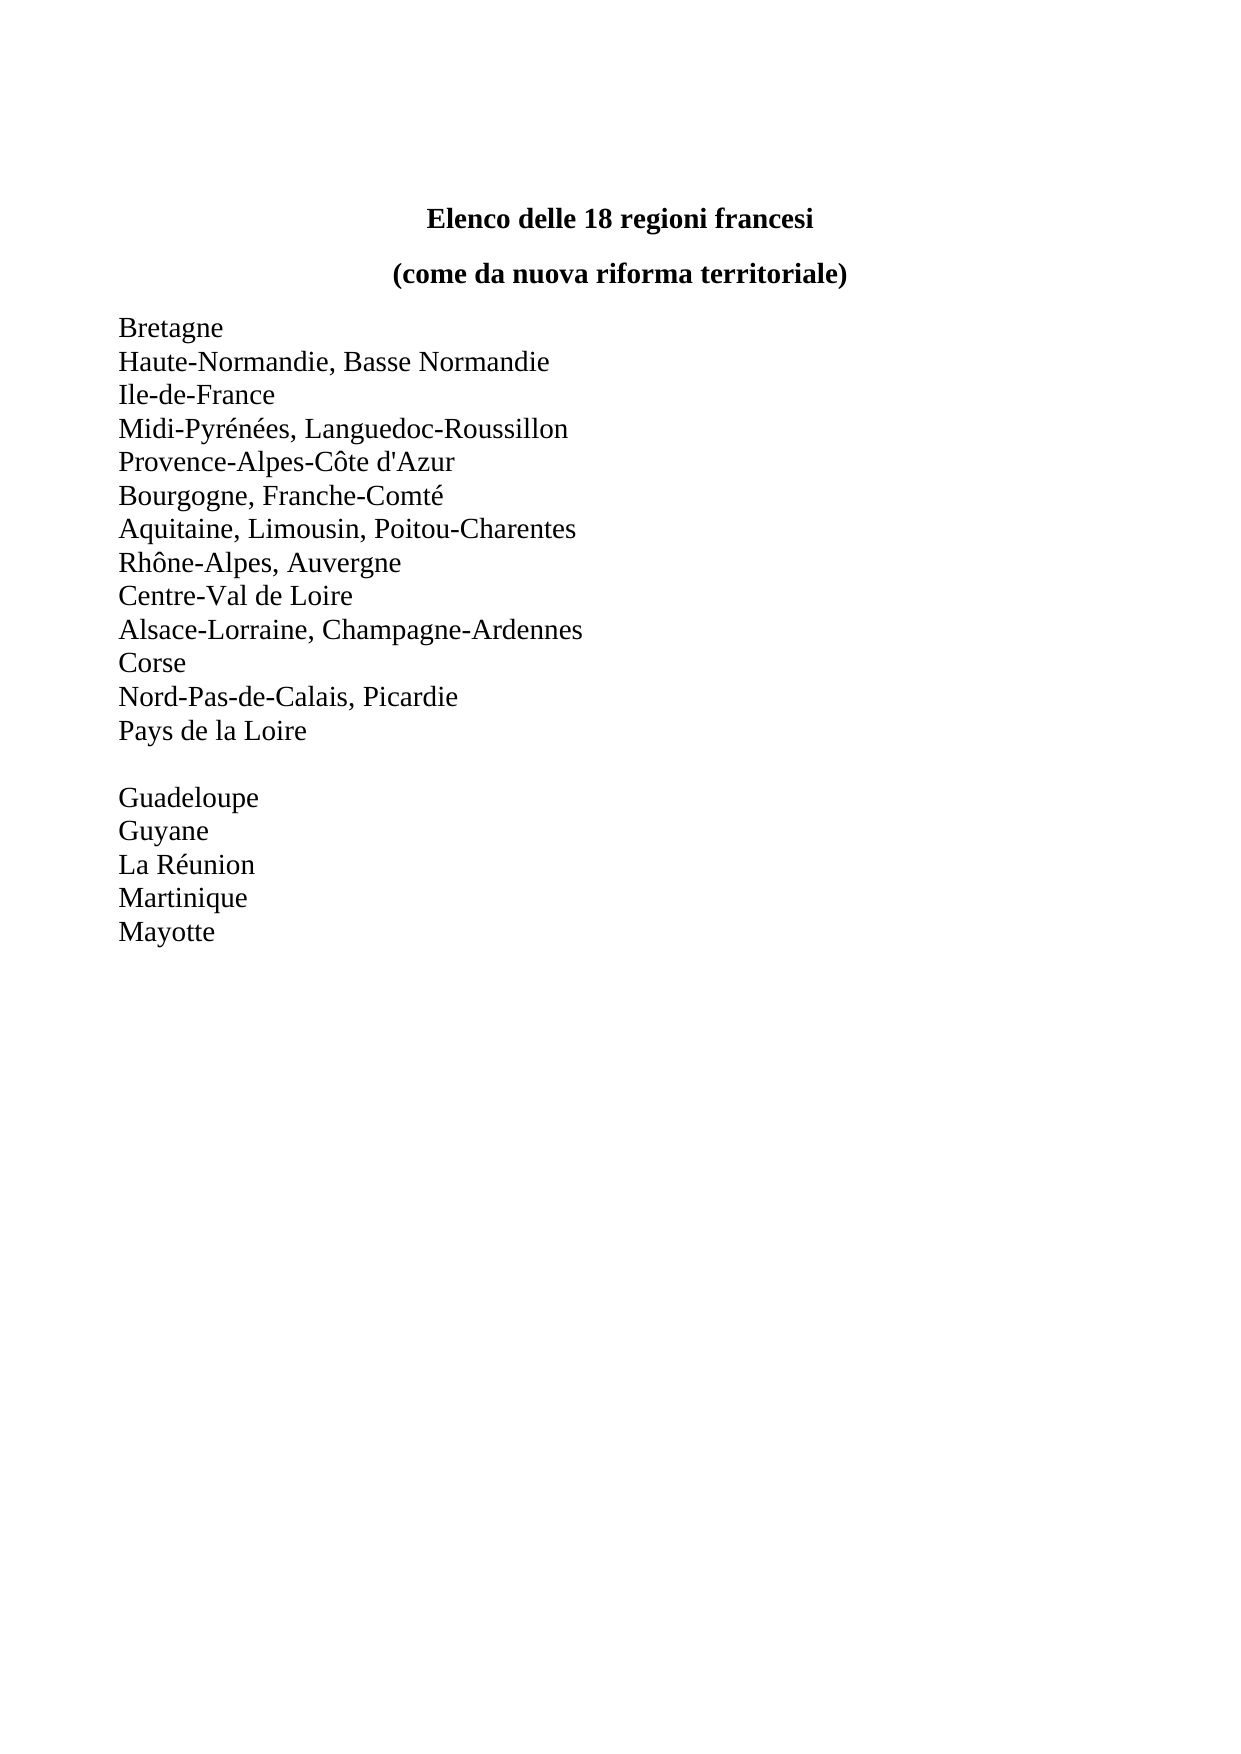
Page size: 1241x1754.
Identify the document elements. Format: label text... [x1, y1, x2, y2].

text Pays de la Loire [118, 713, 1122, 746]
text Haute-Normandie, Basse Normandie [118, 344, 1122, 377]
text Nord-Pas-de-Calais, Picardie [118, 679, 1122, 713]
text Aquitaine, Limousin, Poitou-Charentes [118, 511, 1122, 545]
text Alsace-Lorraine, Champagne-Ardennes [118, 612, 1122, 646]
text Corse [118, 646, 1122, 679]
text Martinique [118, 880, 1122, 914]
text Mayotte [118, 914, 1122, 947]
text Guadeloupe [118, 780, 1122, 813]
text Midi-Pyrénées, Languedoc-Roussillon [118, 411, 1122, 444]
text Rhône-Alpes, Auvergne [118, 545, 1122, 578]
text Guyane [118, 813, 1122, 847]
text La Réunion [118, 847, 1122, 880]
text Bretagne [118, 310, 1122, 344]
text Elenco delle 18 regioni francesi [118, 201, 1122, 235]
text Provence-Alpes-Côte d'Azur [118, 444, 1122, 478]
text Centre-Val de Loire [118, 578, 1122, 612]
text Ile-de-France [118, 377, 1122, 411]
text Bourgogne, Franche-Comté [118, 478, 1122, 511]
text (come da nuova riforma territoriale) [118, 256, 1122, 289]
